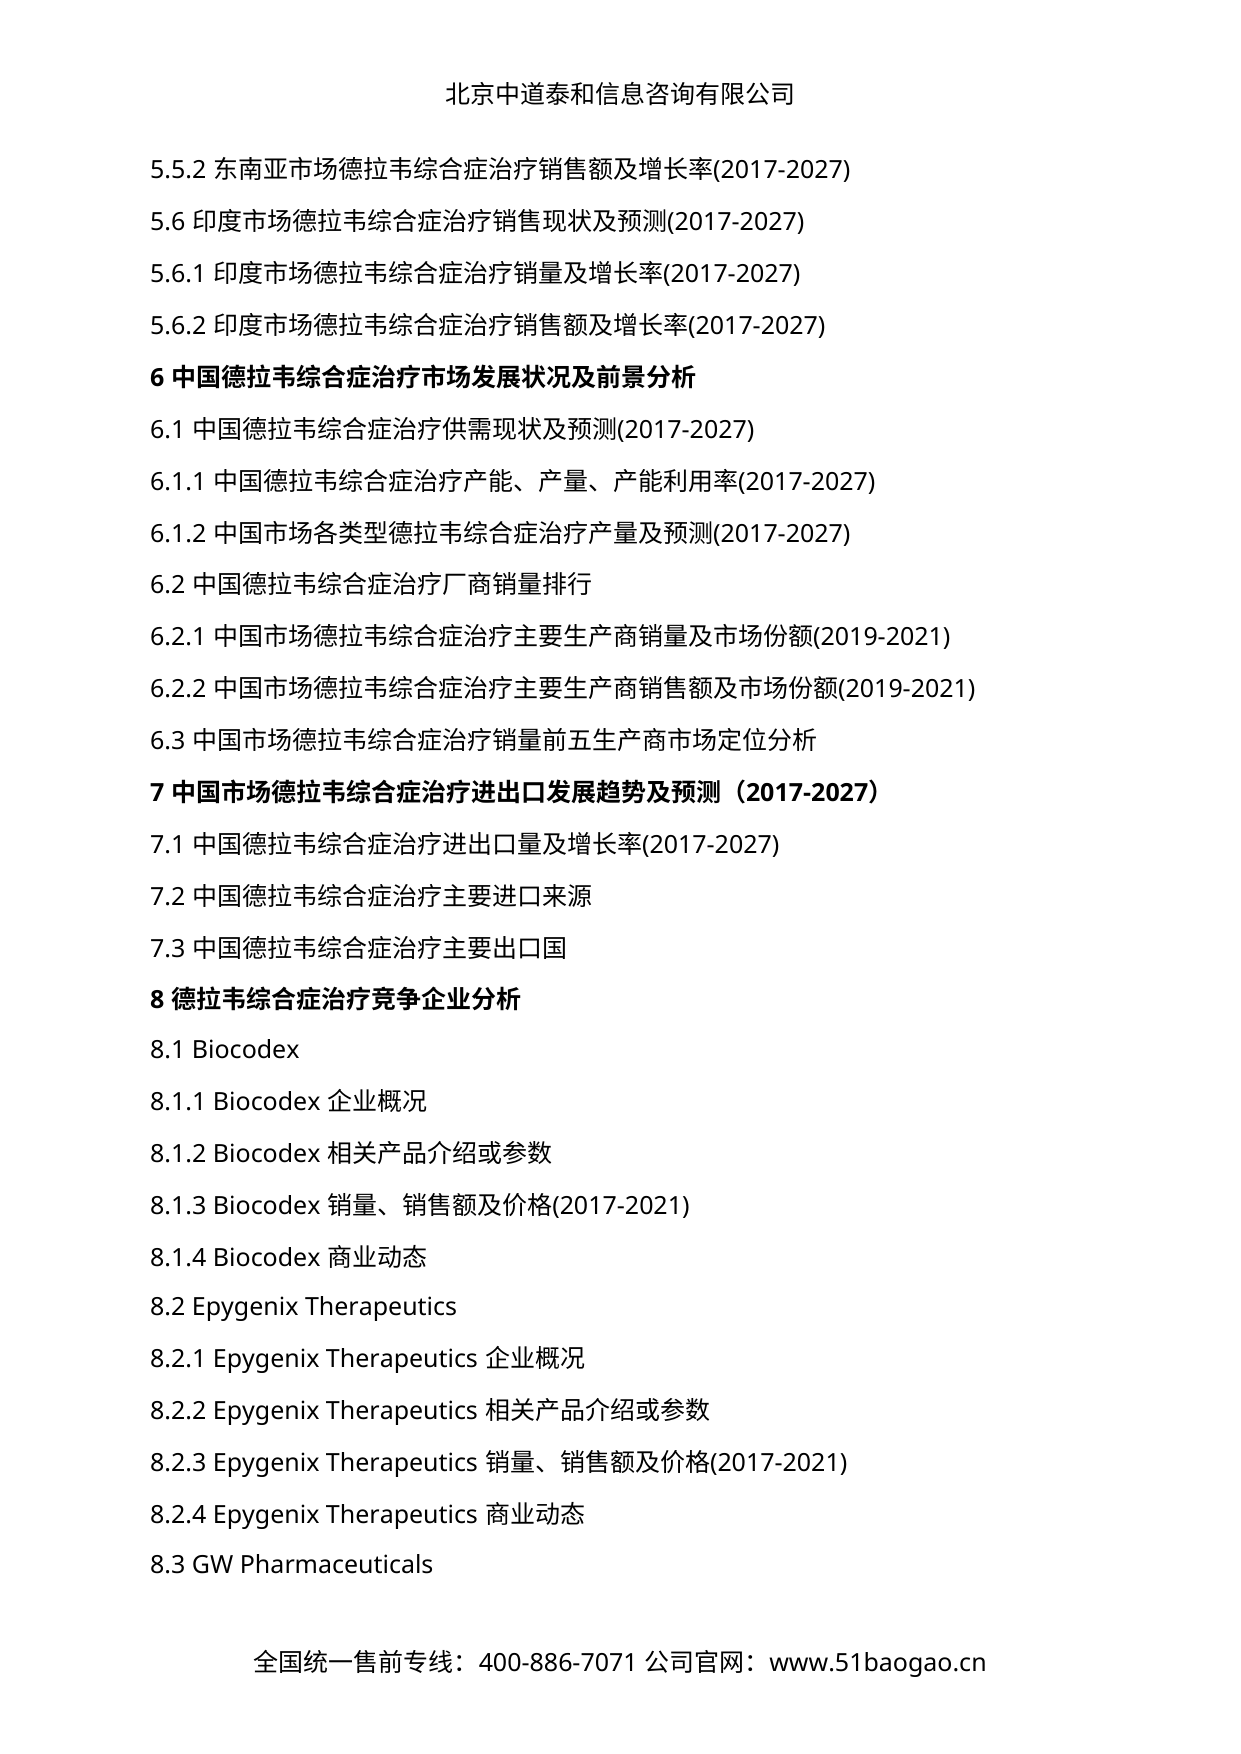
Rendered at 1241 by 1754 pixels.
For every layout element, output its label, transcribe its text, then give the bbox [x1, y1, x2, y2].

text 6.1.2 中国市场各类型德拉韦综合症治疗产量及预测(2017-2027) [150, 513, 1090, 549]
text 7 中国市场德拉韦综合症治疗进出口发展趋势及预测（2017-2027） [150, 772, 1090, 809]
text 8.1 Biocodex [150, 1032, 1090, 1066]
text 6 中国德拉韦综合症治疗市场发展状况及前景分析 [150, 357, 1090, 394]
text 6.1.1 中国德拉韦综合症治疗产能、产量、产能利用率(2017-2027) [150, 461, 1090, 497]
text 8.3 GW Pharmaceuticals [150, 1546, 1090, 1580]
text 6.1 中国德拉韦综合症治疗供需现状及预测(2017-2027) [150, 409, 1090, 446]
text 8.2.3 Epygenix Therapeutics 销量、销售额及价格(2017-2021) [150, 1442, 1090, 1479]
text 8.2.2 Epygenix Therapeutics 相关产品介绍或参数 [150, 1391, 1090, 1427]
text 7.3 中国德拉韦综合症治疗主要出口国 [150, 928, 1090, 964]
text 5.5.2 东南亚市场德拉韦综合症治疗销售额及增长率(2017-2027) [150, 150, 1090, 186]
text 8.1.4 Biocodex 商业动态 [150, 1237, 1090, 1273]
text 8.1.1 Biocodex 企业概况 [150, 1082, 1090, 1118]
text 6.2.2 中国市场德拉韦综合症治疗主要生产商销售额及市场份额(2019-2021) [150, 669, 1090, 705]
text 7.2 中国德拉韦综合症治疗主要进口来源 [150, 876, 1090, 912]
text 8.2.1 Epygenix Therapeutics 企业概况 [150, 1339, 1090, 1375]
text 6.2 中国德拉韦综合症治疗厂商销量排行 [150, 565, 1090, 601]
text 7.1 中国德拉韦综合症治疗进出口量及增长率(2017-2027) [150, 824, 1090, 861]
text 8.1.3 Biocodex 销量、销售额及价格(2017-2021) [150, 1185, 1090, 1222]
text 5.6.1 印度市场德拉韦综合症治疗销量及增长率(2017-2027) [150, 254, 1090, 290]
text 8 德拉韦综合症治疗竞争企业分析 [150, 980, 1090, 1016]
text 8.2.4 Epygenix Therapeutics 商业动态 [150, 1494, 1090, 1531]
text 5.6.2 印度市场德拉韦综合症治疗销售额及增长率(2017-2027) [150, 306, 1090, 342]
text 6.3 中国市场德拉韦综合症治疗销量前五生产商市场定位分析 [150, 721, 1090, 757]
text 5.6 印度市场德拉韦综合症治疗销售现状及预测(2017-2027) [150, 202, 1090, 238]
text 6.2.1 中国市场德拉韦综合症治疗主要生产商销量及市场份额(2019-2021) [150, 617, 1090, 653]
text 8.1.2 Biocodex 相关产品介绍或参数 [150, 1133, 1090, 1170]
text 8.2 Epygenix Therapeutics [150, 1289, 1090, 1323]
